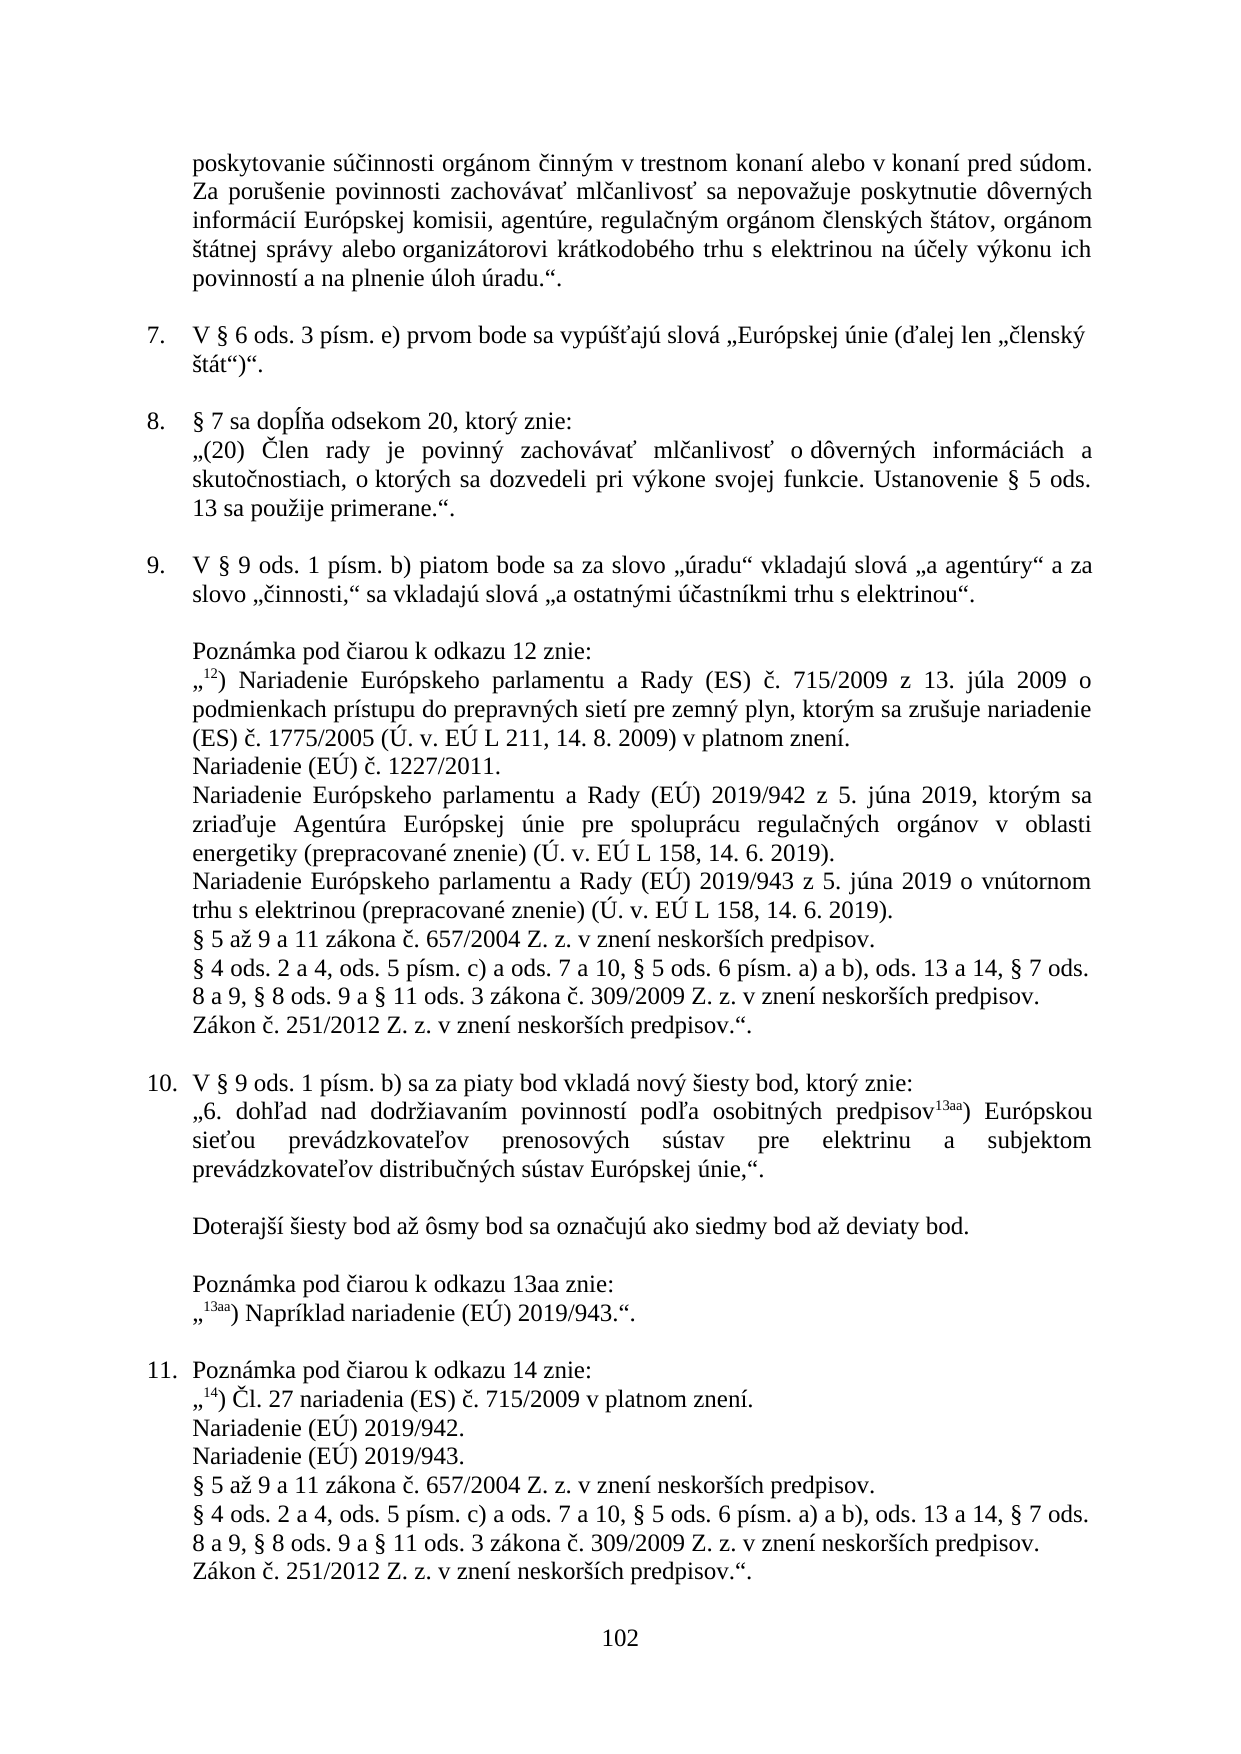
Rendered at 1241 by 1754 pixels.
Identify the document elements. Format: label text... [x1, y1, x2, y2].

text „12) Nariadenie Európskeho parlamentu a Rady (ES) č. 715/2009 z 13. júla 2009 o podmienkach prístupu do prepravných sietí pre zemný plyn, ktorým sa zrušuje nariadenie (ES) č. 1775/2005 (Ú. v. EÚ L 211, 14. 8. 2009) v platnom znení. [192, 665, 1093, 751]
list „13aa) Napríklad nariadenie (EÚ) 2019/943.“. [192, 1298, 1093, 1326]
text Nariadenie (EÚ) č. 1227/2011. [192, 751, 1093, 780]
list Poznámka pod čiarou k odkazu 13aa znie: [192, 1269, 1093, 1298]
text Nariadenie Európskeho parlamentu a Rady (EÚ) 2019/942 z 5. júna 2019, ktorým sa zriaďuje Agentúra Európskej únie pre spoluprácu regulačných orgánov v oblasti energetiky (prepracované znenie) (Ú. v. EÚ L 158, 14. 6. 2019). [192, 780, 1093, 866]
text § 5 až 9 a 11 zákona č. 657/2004 Z. z. v znení neskorších predpisov. [192, 924, 1093, 953]
text § 4 ods. 2 a 4, ods. 5 písm. c) a ods. 7 a 10, § 5 ods. 6 písm. a) a b), ods. 13 a 14, § 7 ods. 8 a 9, § 8 ods. 9 a § 11 ods. 3 zákona č. 309/2009 Z. z. v znení neskorších predpisov. [192, 953, 1093, 1010]
text § 4 ods. 2 a 4, ods. 5 písm. c) a ods. 7 a 10, § 5 ods. 6 písm. a) a b), ods. 13 a 14, § 7 ods. 8 a 9, § 8 ods. 9 a § 11 ods. 3 zákona č. 309/2009 Z. z. v znení neskorších predpisov. [192, 1499, 1093, 1556]
text Nariadenie (EÚ) 2019/943. [192, 1441, 1093, 1470]
text Nariadenie (EÚ) 2019/942. [192, 1413, 1093, 1441]
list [192, 148, 1093, 291]
list V § 6 ods. 3 písm. e) prvom bode sa vypúšťajú slová „Európskej únie (ďalej len „členský štát“)“. [147, 320, 1093, 378]
list Poznámka pod čiarou k odkazu 14 znie: [147, 1355, 1093, 1384]
list „6. dohľad nad dodržiavaním povinností podľa osobitných predpisov13aa) Európskou sieťou prevádzkovateľov prenosových sústav pre elektrinu a subjektom prevádzkovateľov distribučných sústav Európskej únie,“. [192, 1096, 1093, 1183]
text Nariadenie Európskeho parlamentu a Rady (EÚ) 2019/943 z 5. júna 2019 o vnútornom trhu s elektrinou (prepracované znenie) (Ú. v. EÚ L 158, 14. 6. 2019). [192, 866, 1093, 924]
list Poznámka pod čiarou k odkazu 12 znie: [192, 636, 1093, 665]
list Doterajší šiesty bod až ôsmy bod sa označujú ako siedmy bod až deviaty bod. [192, 1211, 1093, 1240]
text Zákon č. 251/2012 Z. z. v znení neskorších predpisov.“. [192, 1556, 1093, 1585]
text Zákon č. 251/2012 Z. z. v znení neskorších predpisov.“. [192, 1010, 1093, 1039]
list V § 9 ods. 1 písm. b) piatom bode sa za slovo „úradu“ vkladajú slová „a agentúry“ a za slovo „činnosti,“ sa vkladajú slová „a ostatnými účastníkmi trhu s elektrinou“. [147, 550, 1093, 608]
text § 5 až 9 a 11 zákona č. 657/2004 Z. z. v znení neskorších predpisov. [192, 1470, 1093, 1499]
list § 7 sa dopĺňa odsekom 20, ktorý znie: [147, 406, 1093, 435]
list V § 9 ods. 1 písm. b) sa za piaty bod vkladá nový šiesty bod, ktorý znie: [147, 1068, 1093, 1096]
list „(20) Člen rady je povinný zachovávať mlčanlivosť o dôverných informáciách a skutočnostiach, o ktorých sa dozvedeli pri výkone svojej funkcie. Ustanovenie § 5 ods. 13 sa použije primerane.“. [192, 435, 1093, 521]
text „14) Čl. 27 nariadenia (ES) č. 715/2009 v platnom znení. [192, 1384, 1093, 1413]
